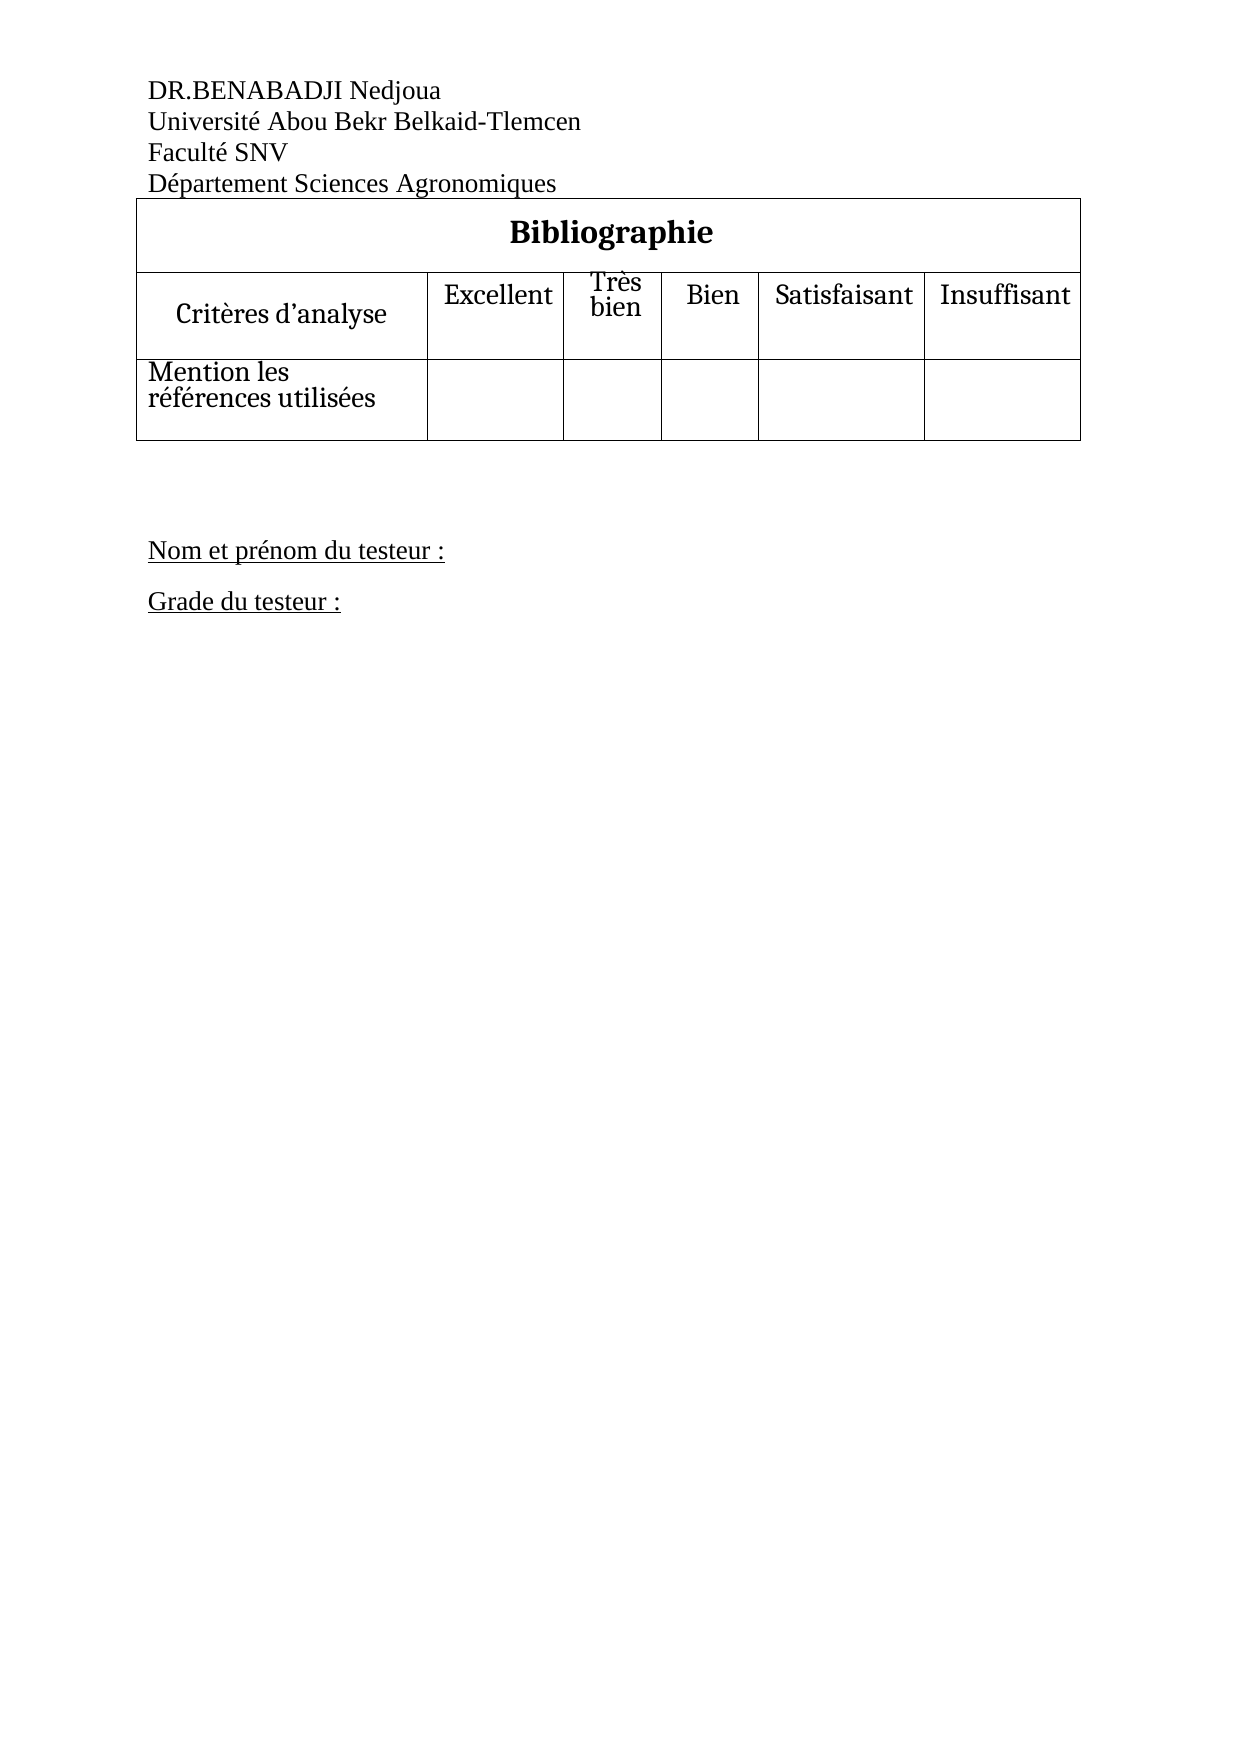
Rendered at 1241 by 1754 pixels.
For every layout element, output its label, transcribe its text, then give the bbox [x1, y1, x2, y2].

table_cell Insuffisant [925, 273, 1080, 359]
table_cell Bien [662, 273, 758, 359]
table_cell [564, 360, 661, 440]
table_cell [759, 360, 924, 440]
table_cell Satisfaisant [759, 273, 924, 359]
table_cell [925, 360, 1080, 440]
text Grade du testeur : [148, 585, 1093, 616]
text Nom et prénom du testeur : [148, 534, 1093, 566]
table_cell [428, 360, 563, 440]
table_cell Très bien [564, 273, 661, 359]
table_cell [662, 360, 758, 440]
table_header Bibliographie [137, 199, 1080, 272]
table_cell Critères d’analyse [137, 273, 427, 359]
table_cell Excellent [428, 273, 563, 359]
table_cell Mention les références utilisées [137, 360, 427, 440]
